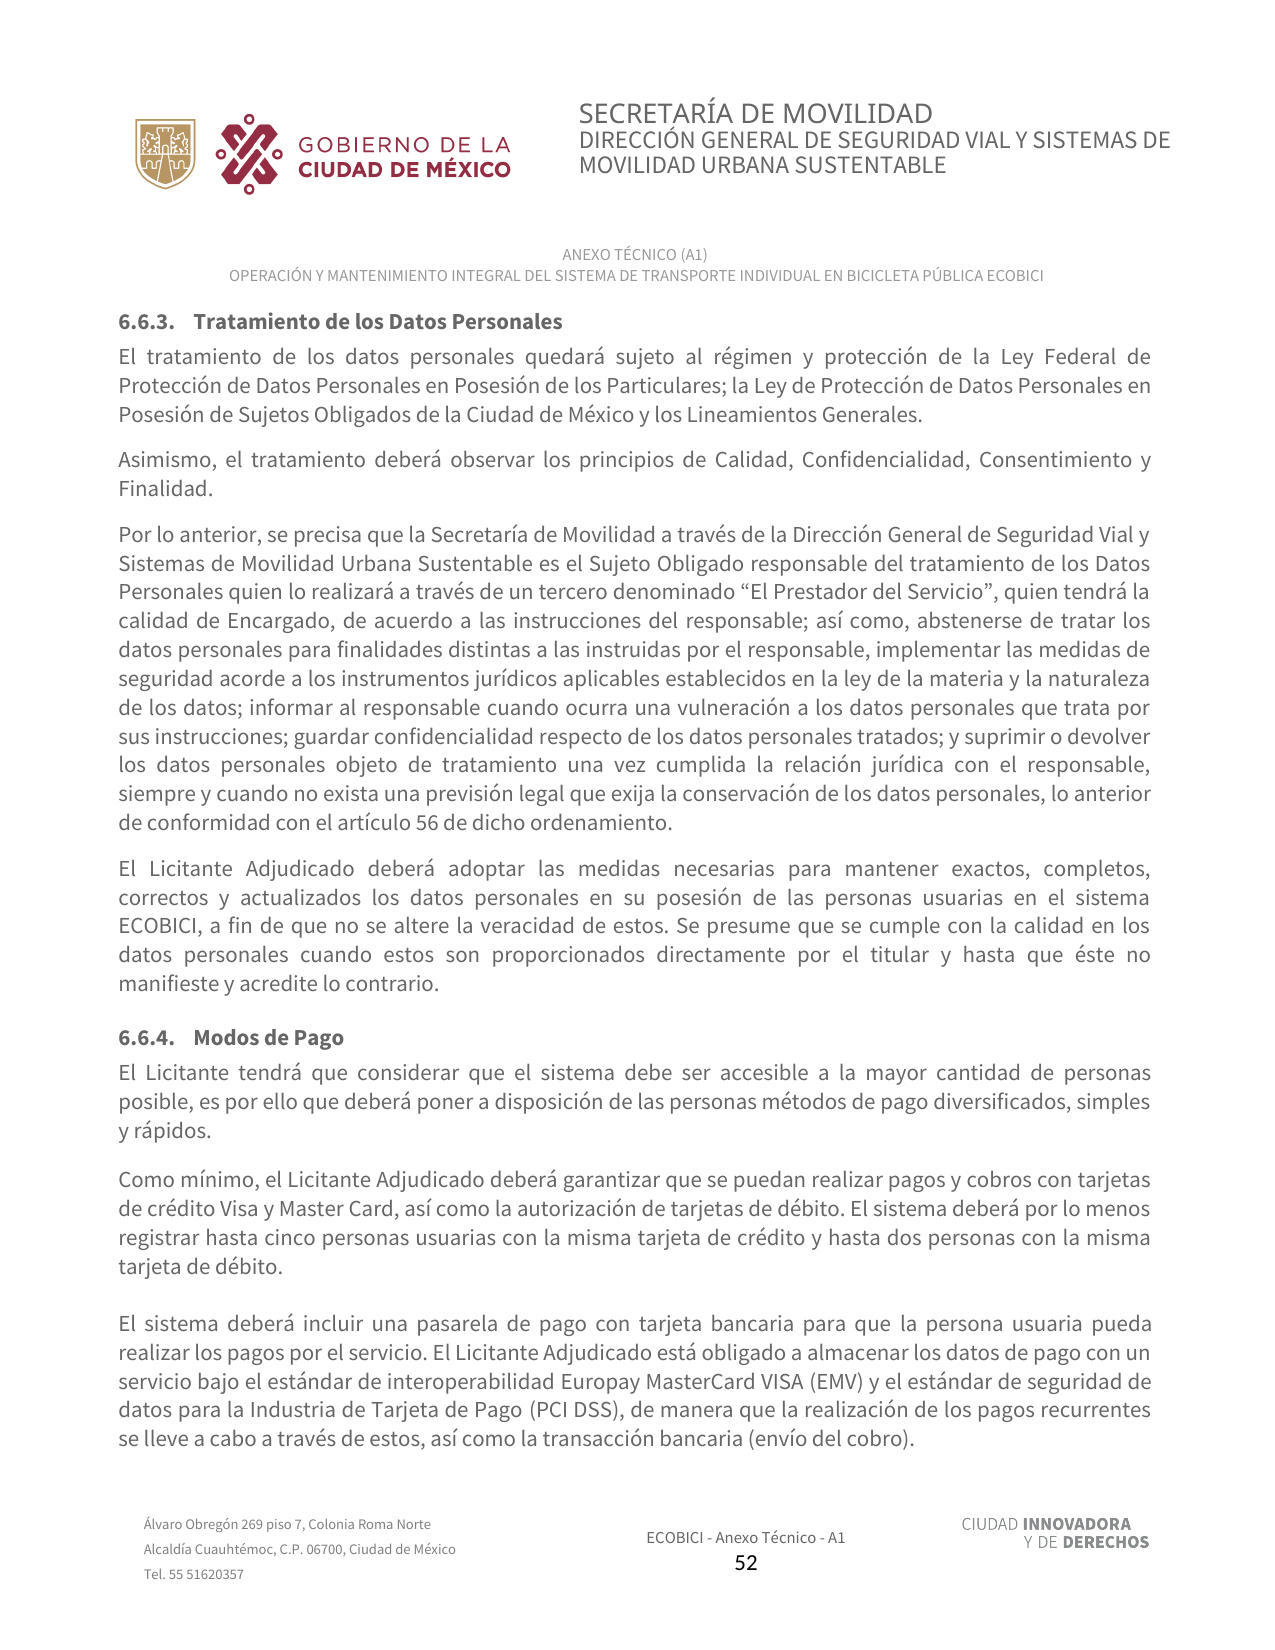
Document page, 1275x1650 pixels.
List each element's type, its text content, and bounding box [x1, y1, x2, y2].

subtitle 6.6.4. Modos de Pago [118, 1023, 1152, 1052]
subtitle 6.6.3. Tratamiento de los Datos Personales [118, 307, 1152, 336]
text Asimismo, el tratamiento deberá observar los principios de Calidad, Confidencialidad, Consentimiento y Finalidad. [118, 445, 1152, 503]
text El Licitante Adjudicado deberá adoptar las medidas necesarias para mantener exactos, completos, correctos y actualizados los datos personales en su posesión de las personas usuarias en el sistema ECOBICI, a fin de que no se altere la veracidad de estos. Se presume que se cumple con la calidad en los datos personales cuando estos son proporcionados directamente por el titular y hasta que éste no manifieste y acredite lo contrario. [118, 853, 1152, 998]
text El tratamiento de los datos personales quedará sujeto al régimen y protección de la Ley Federal de Protección de Datos Personales en Posesión de los Particulares; la Ley de Protección de Datos Personales en Posesión de Sujetos Obligados de la Ciudad de México y los Lineamientos Generales. [118, 342, 1152, 428]
text Como mínimo, el Licitante Adjudicado deberá garantizar que se puedan realizar pagos y cobros con tarjetas de crédito Visa y Master Card, así como la autorización de tarjetas de débito. El sistema deberá por lo menos registrar hasta cinco personas usuarias con la misma tarjeta de crédito y hasta dos personas con la misma tarjeta de débito. [118, 1165, 1152, 1281]
text El Licitante tendrá que considerar que el sistema debe ser accesible a la mayor cantidad de personas posible, es por ello que deberá poner a disposición de las personas métodos de pago diversificados, simples y rápidos. [118, 1058, 1152, 1144]
text El sistema deberá incluir una pasarela de pago con tarjeta bancaria para que la persona usuaria pueda realizar los pagos por el servicio. El Licitante Adjudicado está obligado a almacenar los datos de pago con un servicio bajo el estándar de interoperabilidad Europay MasterCard VISA (EMV) y el estándar de seguridad de datos para la Industria de Tarjeta de Pago (PCI DSS), de manera que la realización de los pagos recurrentes se lleve a cabo a través de estos, así como la transacción bancaria (envío del cobro). [118, 1309, 1152, 1453]
picture [127, 114, 522, 198]
text Por lo anterior, se precisa que la Secretaría de Movilidad a través de la Dirección General de Seguridad Vial y Sistemas de Movilidad Urbana Sustentable es el Sujeto Obligado responsable del tratamiento de los Datos Personales quien lo realizará a través de un tercero denominado “El Prestador del Servicio”, quien tendrá la calidad de Encargado, de acuerdo a las instrucciones del responsable; así como, abstenerse de tratar los datos personales para finalidades distintas a las instruidas por el responsable, implementar las medidas de seguridad acorde a los instrumentos jurídicos aplicables establecidos en la ley de la materia y la naturaleza de los datos; informar al responsable cuando ocurra una vulneración a los datos personales que trata por sus instrucciones; guardar confidencialidad respecto de los datos personales tratados; y suprimir o devolver los datos personales objeto de tratamiento una vez cumplida la relación jurídica con el responsable, siempre y cuando no exista una previsión legal que exija la conservación de los datos personales, lo anterior de conformidad con el artículo 56 de dicho ordenamiento. [118, 519, 1152, 837]
picture [956, 1502, 1152, 1567]
